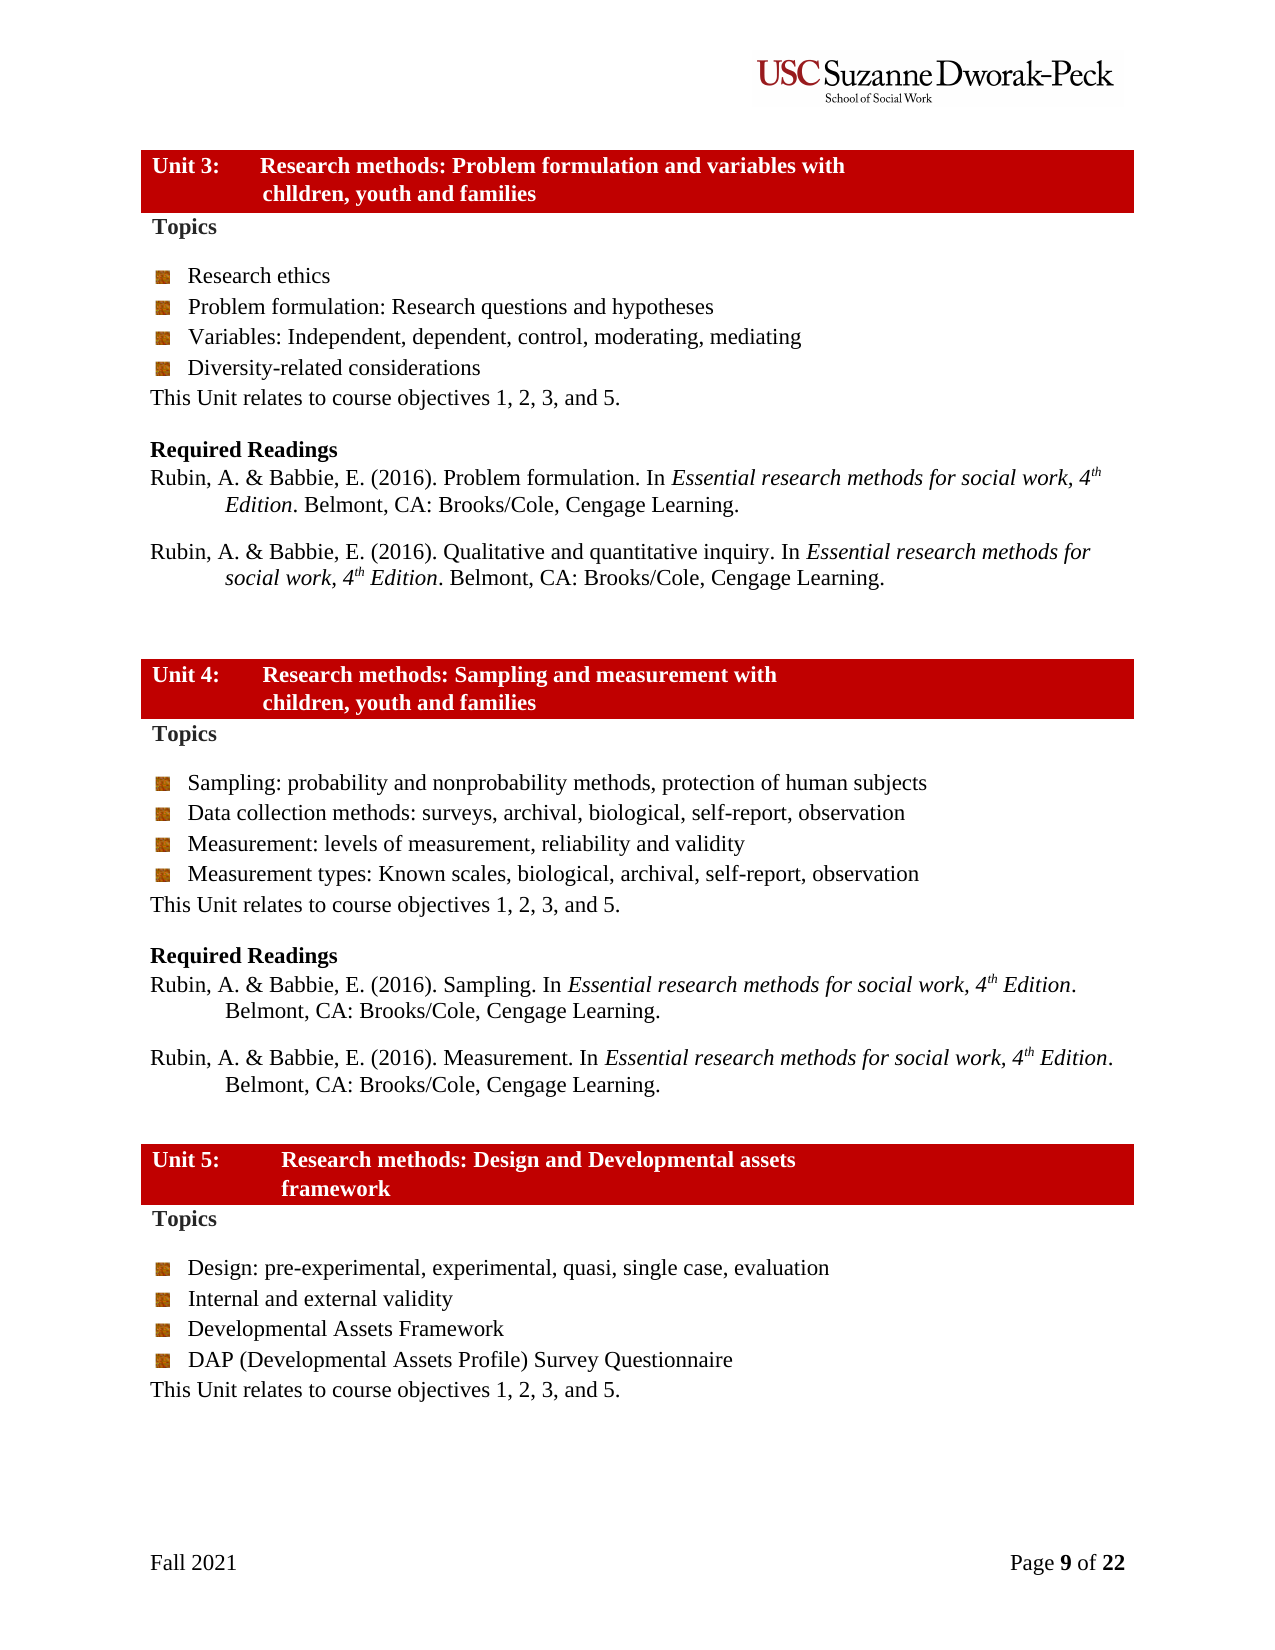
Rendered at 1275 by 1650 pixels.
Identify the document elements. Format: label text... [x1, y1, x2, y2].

picture [152, 1289, 170, 1307]
picture [152, 328, 170, 345]
text This Unit relates to course objectives 1, 2, 3, and 5. [150, 384, 1125, 411]
table_cell Topics [141, 213, 1134, 258]
table_cell Sampling: probability and nonprobability methods, protection of human subjects Data collection methods: surveys, archival, biological, self-report, observation Measurement: levels of measurement, reliability and validity Measurement types: Known scales, biological, archival, self-report, observation [141, 765, 1134, 891]
picture [152, 1320, 170, 1337]
table_cell Topics [141, 720, 1134, 765]
text Rubin, A. & Babbie, E. (2016). Measurement. In Essential research methods for social work, 4th Edition. Belmont, CA: Brooks/Cole, Cengage Learning. [150, 1044, 1125, 1097]
picture [751, 50, 1123, 107]
picture [152, 834, 170, 852]
picture [152, 358, 170, 376]
subtitle Required Readings [150, 436, 1125, 462]
picture [152, 865, 170, 882]
picture [152, 804, 170, 821]
picture [152, 1259, 170, 1276]
text This Unit relates to course objectives 1, 2, 3, and 5. [150, 1377, 1125, 1403]
subtitle Required Readings [150, 942, 1125, 969]
picture [152, 773, 170, 791]
table_header Unit 3: Research methods: Problem formulation and variables with chlldren, youth and families [141, 150, 881, 213]
picture [152, 267, 170, 284]
picture [152, 297, 170, 315]
table_cell Topics [141, 1205, 1134, 1250]
table_header [881, 150, 1134, 213]
table_header Unit 4: Research methods: Sampling and measurement with children, youth and families [141, 659, 881, 719]
text Rubin, A. & Babbie, E. (2016). Sampling. In Essential research methods for social work, 4th Edition. Belmont, CA: Brooks/Cole, Cengage Learning. [150, 971, 1125, 1023]
table_header Unit 5: Research methods: Design and Developmental assets framework [141, 1144, 881, 1205]
table_cell Design: pre-experimental, experimental, quasi, single case, evaluation Internal and external validity Developmental Assets Framework DAP (Developmental Assets Profile) Survey Questionnaire [141, 1250, 1134, 1377]
text This Unit relates to course objectives 1, 2, 3, and 5. [150, 891, 1125, 917]
table_header [881, 1144, 1134, 1205]
text Rubin, A. & Babbie, E. (2016). Qualitative and quantitative inquiry. In Essential research methods for social work, 4th Edition. Belmont, CA: Brooks/Cole, Cengage Learning. [150, 538, 1125, 591]
picture [152, 1350, 170, 1368]
text Rubin, A. & Babbie, E. (2016). Problem formulation. In Essential research methods for social work, 4th Edition. Belmont, CA: Brooks/Cole, Cengage Learning. [150, 464, 1125, 517]
table_cell Research ethics Problem formulation: Research questions and hypotheses Variables: Independent, dependent, control, moderating, mediating Diversity-related considerations [141, 258, 1134, 384]
table_header [881, 659, 1134, 719]
